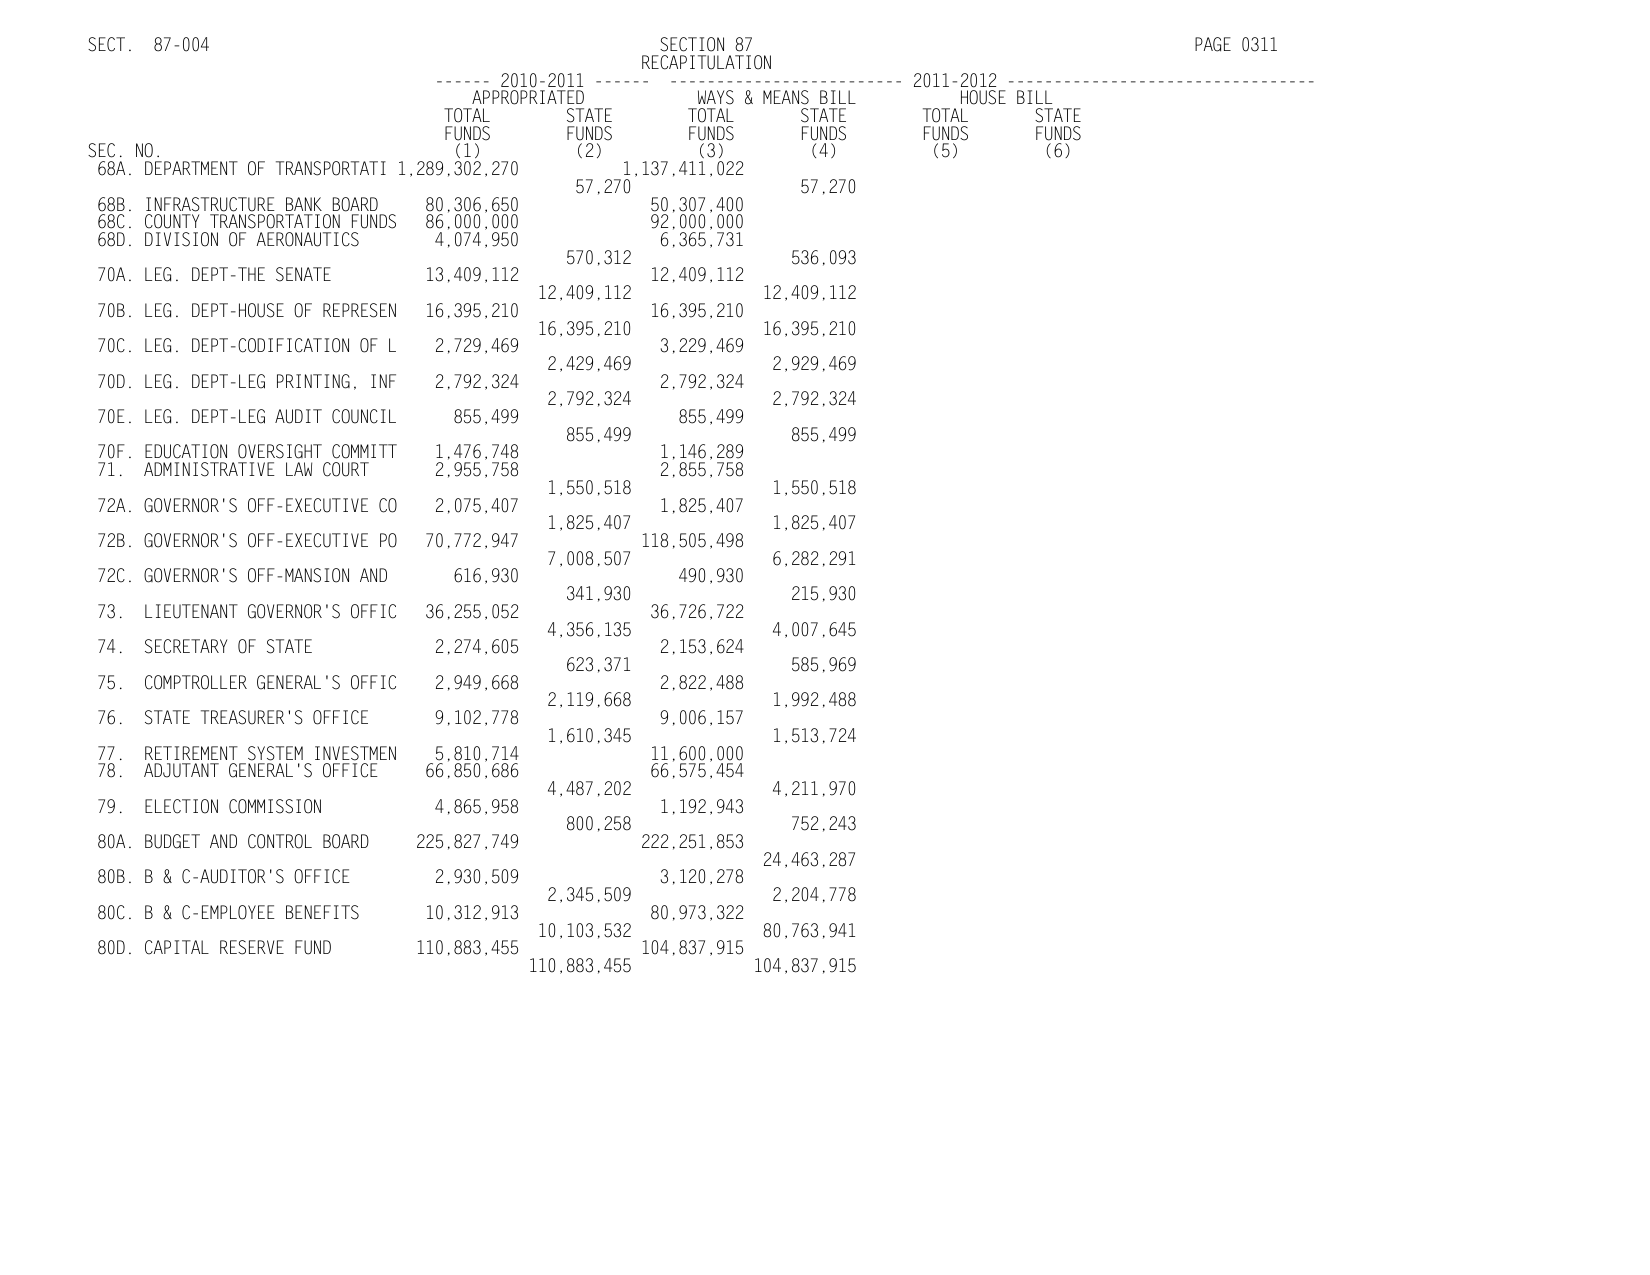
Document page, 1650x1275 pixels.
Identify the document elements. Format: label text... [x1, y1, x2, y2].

text 70A. LEG. DEPT-THE SENATE 13,409,112 12,409,112 [69, 268, 1582, 285]
text ------ 2010-2011 ------ ------------------------- 2011-2012 --------------------------------- [69, 73, 1582, 91]
text 70B. LEG. DEPT-HOUSE OF REPRESEN 16,395,210 16,395,210 [69, 303, 1582, 321]
text 70C. LEG. DEPT-CODIFICATION OF L 2,729,469 3,229,469 [69, 338, 1582, 356]
text 2,792,324 2,792,324 [69, 392, 1582, 409]
text SEC. NO. (1) (2) (3) (4) (5) (6) [69, 144, 1582, 161]
text 7,008,507 6,282,291 [69, 551, 1582, 569]
text 71. ADMINISTRATIVE LAW COURT 2,955,758 2,855,758 [69, 462, 1582, 480]
text 70E. LEG. DEPT-LEG AUDIT COUNCIL 855,499 855,499 [69, 409, 1582, 427]
text 4,487,202 4,211,970 [69, 781, 1582, 799]
text 78. ADJUTANT GENERAL'S OFFICE 66,850,686 66,575,454 [69, 763, 1582, 781]
text 16,395,210 16,395,210 [69, 321, 1582, 338]
text 72B. GOVERNOR'S OFF-EXECUTIVE PO 70,772,947 118,505,498 [69, 533, 1582, 551]
text 2,119,668 1,992,488 [69, 693, 1582, 710]
text RECAPITULATION [69, 55, 1582, 73]
text 77. RETIREMENT SYSTEM INVESTMEN 5,810,714 11,600,000 [69, 746, 1582, 763]
text 341,930 215,930 [69, 586, 1582, 604]
text 80A. BUDGET AND CONTROL BOARD 225,827,749 222,251,853 [69, 834, 1582, 852]
text 2,345,509 2,204,778 [69, 887, 1582, 905]
text FUNDS FUNDS FUNDS FUNDS FUNDS FUNDS [69, 126, 1582, 144]
text 4,356,135 4,007,645 [69, 622, 1582, 639]
text 855,499 855,499 [69, 427, 1582, 445]
text 79. ELECTION COMMISSION 4,865,958 1,192,943 [69, 799, 1582, 817]
text TOTAL STATE TOTAL STATE TOTAL STATE [69, 108, 1582, 126]
text 24,463,287 [69, 852, 1582, 870]
text APPROPRIATED WAYS & MEANS BILL HOUSE BILL [69, 91, 1582, 108]
text SECT. 87-004 SECTION 87 PAGE 0311 [69, 37, 1582, 55]
text 2,429,469 2,929,469 [69, 356, 1582, 374]
text 12,409,112 12,409,112 [69, 285, 1582, 303]
text 68D. DIVISION OF AERONAUTICS 4,074,950 6,365,731 [69, 232, 1582, 250]
text 110,883,455 104,837,915 [69, 958, 1582, 976]
text 80C. B & C-EMPLOYEE BENEFITS 10,312,913 80,973,322 [69, 905, 1582, 923]
text 57,270 57,270 [69, 179, 1582, 197]
text 74. SECRETARY OF STATE 2,274,605 2,153,624 [69, 639, 1582, 657]
text 70D. LEG. DEPT-LEG PRINTING, INF 2,792,324 2,792,324 [69, 374, 1582, 392]
text 68A. DEPARTMENT OF TRANSPORTATI 1,289,302,270 1,137,411,022 [69, 161, 1582, 179]
text 80B. B & C-AUDITOR'S OFFICE 2,930,509 3,120,278 [69, 870, 1582, 887]
text 76. STATE TREASURER'S OFFICE 9,102,778 9,006,157 [69, 710, 1582, 728]
text 68C. COUNTY TRANSPORTATION FUNDS 86,000,000 92,000,000 [69, 214, 1582, 232]
text 623,371 585,969 [69, 657, 1582, 675]
text 1,825,407 1,825,407 [69, 516, 1582, 533]
text 80D. CAPITAL RESERVE FUND 110,883,455 104,837,915 [69, 941, 1582, 958]
text 75. COMPTROLLER GENERAL'S OFFIC 2,949,668 2,822,488 [69, 675, 1582, 693]
text 70F. EDUCATION OVERSIGHT COMMITT 1,476,748 1,146,289 [69, 445, 1582, 462]
text 800,258 752,243 [69, 817, 1582, 834]
text 73. LIEUTENANT GOVERNOR'S OFFIC 36,255,052 36,726,722 [69, 604, 1582, 622]
text 1,610,345 1,513,724 [69, 728, 1582, 746]
text 72C. GOVERNOR'S OFF-MANSION AND 616,930 490,930 [69, 569, 1582, 586]
text 72A. GOVERNOR'S OFF-EXECUTIVE CO 2,075,407 1,825,407 [69, 498, 1582, 516]
text 1,550,518 1,550,518 [69, 480, 1582, 498]
text 10,103,532 80,763,941 [69, 923, 1582, 941]
text 570,312 536,093 [69, 250, 1582, 268]
text 68B. INFRASTRUCTURE BANK BOARD 80,306,650 50,307,400 [69, 197, 1582, 214]
